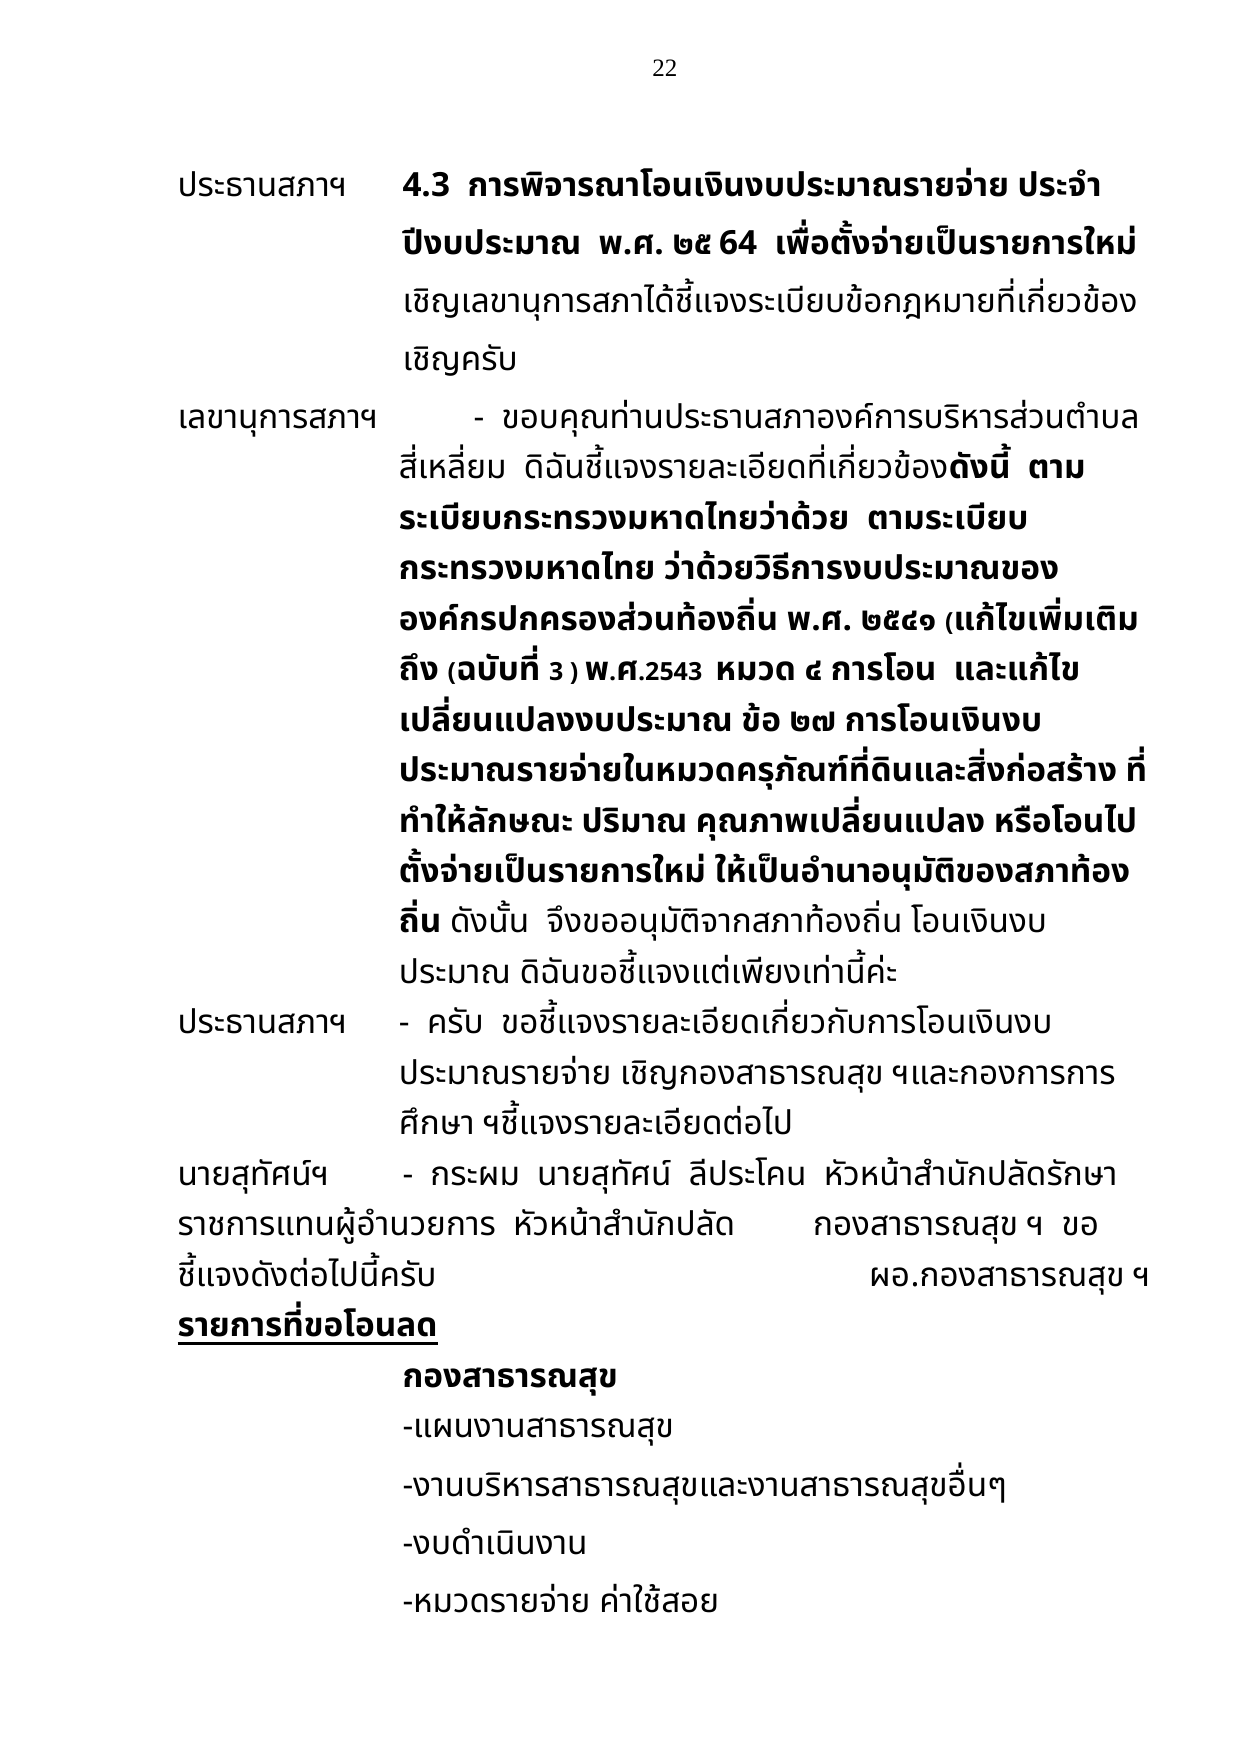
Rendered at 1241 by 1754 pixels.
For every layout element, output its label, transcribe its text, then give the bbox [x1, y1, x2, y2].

text นายสุทัศน์ฯ - กระผม นายสุทัศน์ ลีประโคน หัวหน้าสำนักปลัดรักษาราชการแทนผู้อำนวยการ หัวหน้าสำนักปลัด กองสาธารณสุข ฯ ขอชี้แจงดังต่อไปนี้ครับ ผอ.กองสาธารณสุข ฯ รายการที่ขอโอนลด [177, 1150, 1152, 1352]
text เลขานุการสภาฯ - ขอบคุณท่านประธานสภาองค์การบริหารส่วนตำบลสี่เหลี่ยม ดิฉันชี้แจงรายละเอียดที่เกี่ยวข้องดังนี้ ตามระเบียบกระทรวงมหาดไทยว่าด้วย ตามระเบียบกระทรวงมหาดไทย ว่าด้วยวิธีการงบประมาณขององค์กรปกครองส่วนท้องถิ่น พ.ศ. ๒๕๔๑ (แก้ไขเพิ่มเติมถึง (ฉบับที่ 3 ) พ.ศ.2543 หมวด ๔ การโอน และแก้ไขเปลี่ยนแปลงงบประมาณ ข้อ ๒๗ การโอนเงินงบประมาณรายจ่ายในหมวดครุภัณฑ์ที่ดินและสิ่งก่อสร้าง ที่ทำให้ลักษณะ ปริมาณ คุณภาพเปลี่ยนแปลง หรือโอนไปตั้งจ่ายเป็นรายการใหม่ ให้เป็นอำนาอนุมัติของสภาท้องถิ่น ดังนั้น จึงขออนุมัติจากสภาท้องถิ่น โอนเงินงบประมาณ ดิฉันขอชี้แจงแต่เพียงเท่านี้ค่ะ [177, 393, 1152, 998]
list -งบดำเนินงาน [327, 1518, 1152, 1569]
text กองสาธารณสุข [177, 1352, 1152, 1402]
text ประธานสภาฯ - ครับ ขอชี้แจงรายละเอียดเกี่ยวกับการโอนเงินงบประมาณรายจ่าย เชิญกองสาธารณสุข ฯและกองการการศึกษา ฯชี้แจงรายละเอียดต่อไป [177, 998, 1152, 1150]
list -งานบริหารสาธารณสุขและงานสาธารณสุขอื่นๆ [327, 1460, 1152, 1511]
list -หมวดรายจ่าย ค่าใช้สอย [327, 1577, 1152, 1627]
list -แผนงานสาธารณสุข [327, 1402, 1152, 1453]
text ประธานสภาฯ 4.3 การพิจารณาโอนเงินงบประมาณรายจ่าย ประจำปีงบประมาณ พ.ศ. ๒๕64 เพื่อตั้งจ่ายเป็นรายการใหม่ เชิญเลขานุการสภาได้ชี้แจงระเบียบข้อกฎหมายที่เกี่ยวข้อง เชิญครับ [177, 161, 1152, 385]
